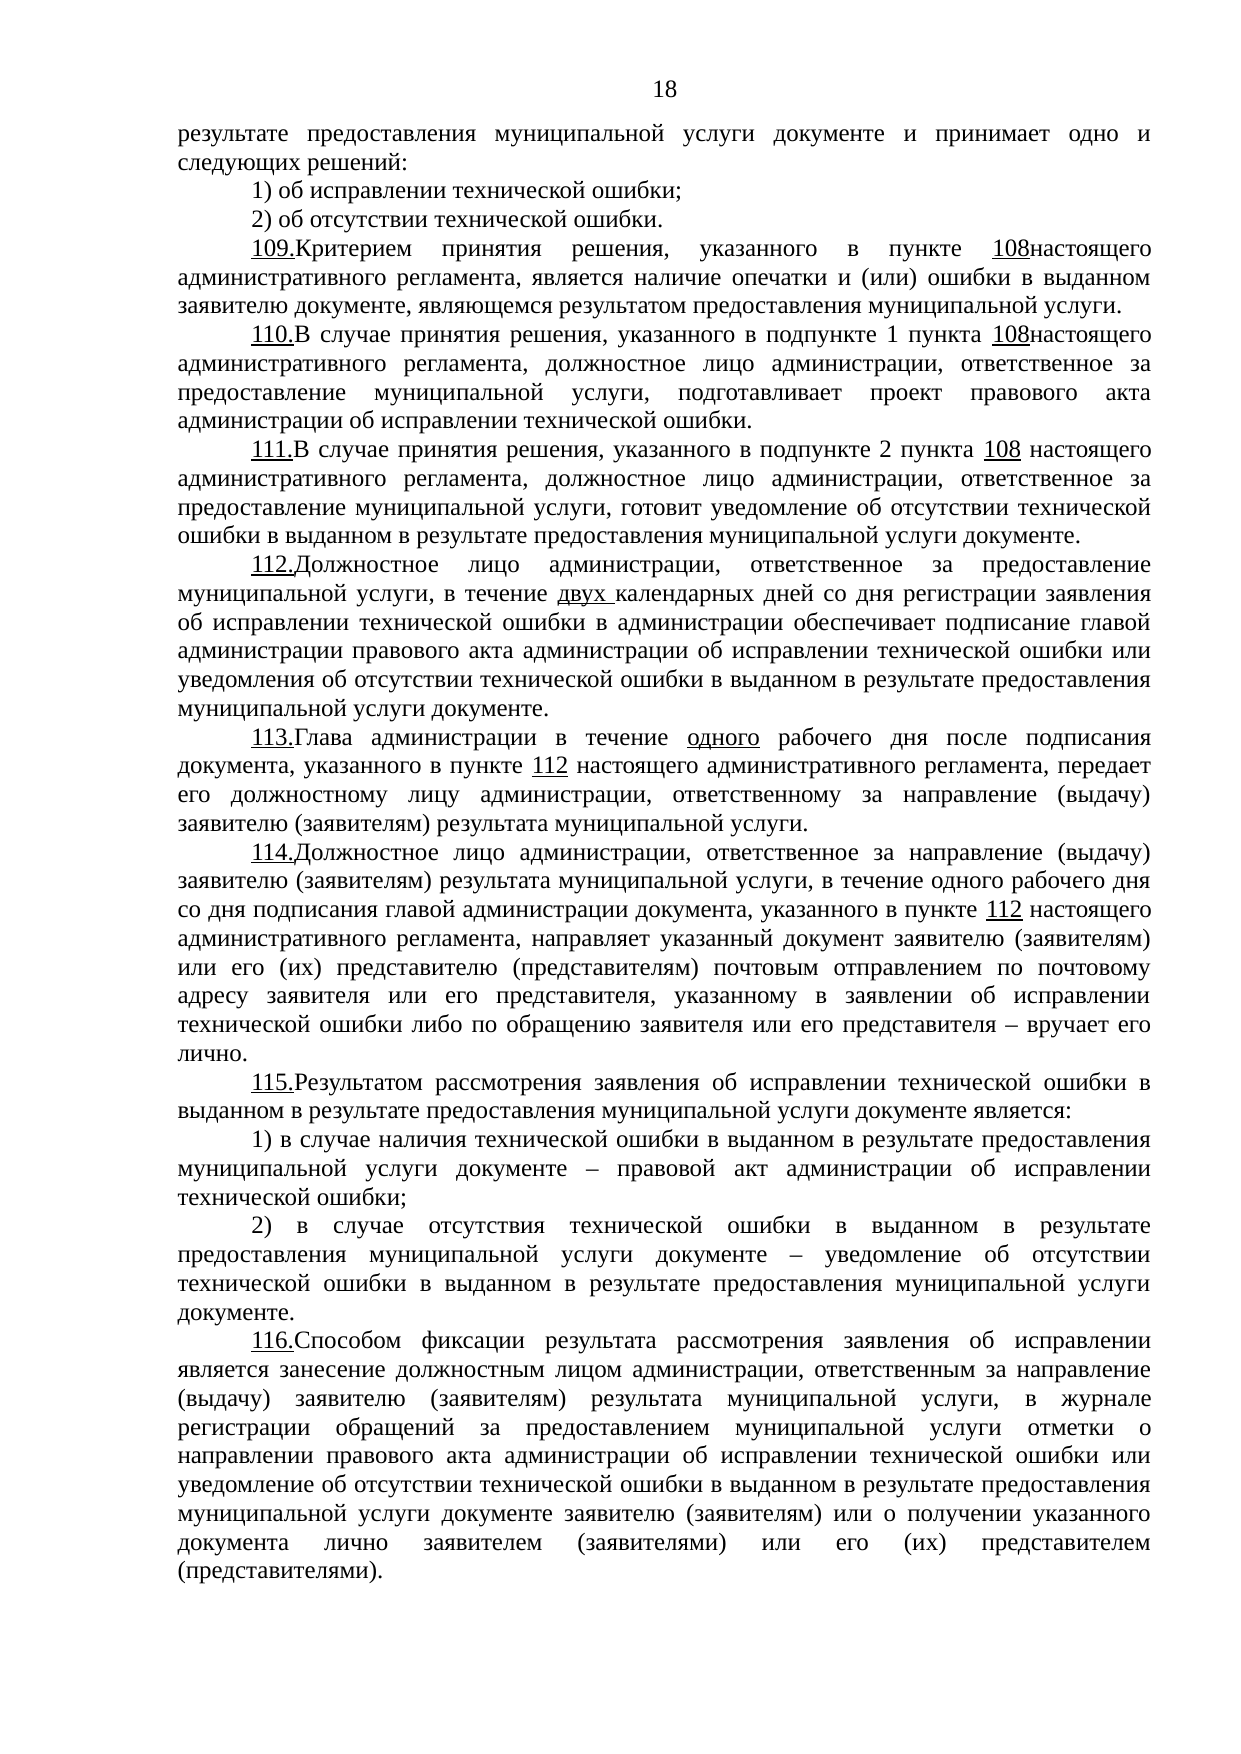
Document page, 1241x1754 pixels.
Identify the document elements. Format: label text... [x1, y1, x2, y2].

text 112.Должностное лицо администрации, ответственное за предоставление муниципальной услуги, в течение двух календарных дней со дня регистрации заявления об исправлении технической ошибки в администрации обеспечивает подписание главой администрации правового акта администрации об исправлении технической ошибки или уведомления об отсутствии технической ошибки в выданном в результате предоставления муниципальной услуги документе. [177, 549, 1152, 722]
text 2) в случае отсутствия технической ошибки в выданном в результате предоставления муниципальной услуги документе – уведомление об отсутствии технической ошибки в выданном в результате предоставления муниципальной услуги документе. [177, 1211, 1152, 1326]
text 113.Глава администрации в течение одного рабочего дня после подписания документа, указанного в пункте 112 настоящего административного регламента, передает его должностному лицу администрации, ответственному за направление (выдачу) заявителю (заявителям) результата муниципальной услуги. [177, 722, 1152, 837]
text 110.В случае принятия решения, указанного в подпункте 1 пункта 108настоящего административного регламента, должностное лицо администрации, ответственное за предоставление муниципальной услуги, подготавливает проект правового акта администрации об исправлении технической ошибки. [177, 319, 1152, 434]
text 1) в случае наличия технической ошибки в выданном в результате предоставления муниципальной услуги документе – правовой акт администрации об исправлении технической ошибки; [177, 1124, 1152, 1211]
text 1) об исправлении технической ошибки; [177, 176, 1152, 204]
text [177, 118, 1152, 176]
text 116.Способом фиксации результата рассмотрения заявления об исправлении является занесение должностным лицом администрации, ответственным за направление (выдачу) заявителю (заявителям) результата муниципальной услуги, в журнале регистрации обращений за предоставлением муниципальной услуги отметки о направлении правового акта администрации об исправлении технической ошибки или уведомление об отсутствии технической ошибки в выданном в результате предоставления муниципальной услуги документе заявителю (заявителям) или о получении указанного документа лично заявителем (заявителями) или его (их) представителем (представителями). [177, 1326, 1152, 1584]
text 109.Критерием принятия решения, указанного в пункте 108настоящего административного регламента, является наличие опечатки и (или) ошибки в выданном заявителю документе, являющемся результатом предоставления муниципальной услуги. [177, 233, 1152, 319]
text 114.Должностное лицо администрации, ответственное за направление (выдачу) заявителю (заявителям) результата муниципальной услуги, в течение одного рабочего дня со дня подписания главой администрации документа, указанного в пункте 112 настоящего административного регламента, направляет указанный документ заявителю (заявителям) или его (их) представителю (представителям) почтовым отправлением по почтовому адресу заявителя или его представителя, указанному в заявлении об исправлении технической ошибки либо по обращению заявителя или его представителя – вручает его лично. [177, 837, 1152, 1067]
text 2) об отсутствии технической ошибки. [177, 204, 1152, 233]
text 115.Результатом рассмотрения заявления об исправлении технической ошибки в выданном в результате предоставления муниципальной услуги документе является: [177, 1067, 1152, 1124]
text 111.В случае принятия решения, указанного в подпункте 2 пункта 108 настоящего административного регламента, должностное лицо администрации, ответственное за предоставление муниципальной услуги, готовит уведомление об отсутствии технической ошибки в выданном в результате предоставления муниципальной услуги документе. [177, 434, 1152, 549]
